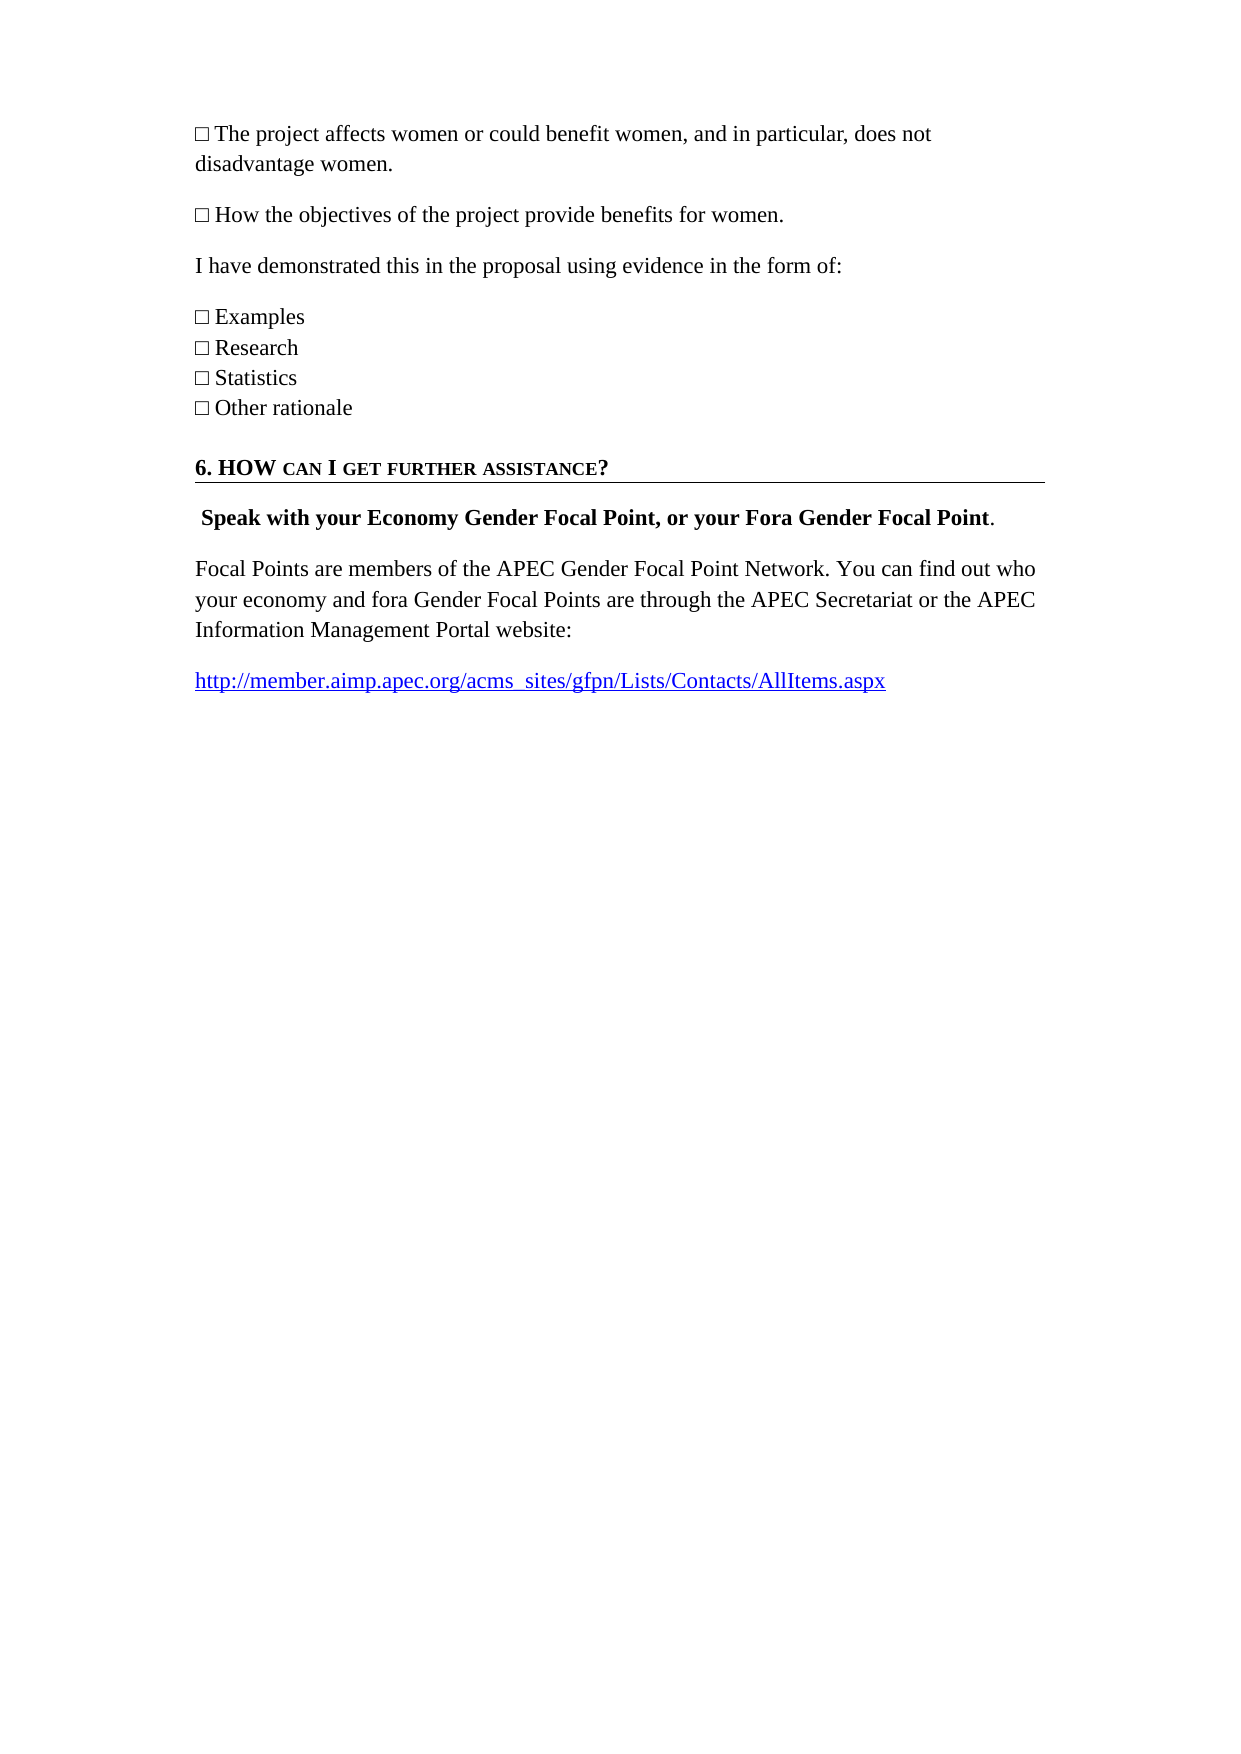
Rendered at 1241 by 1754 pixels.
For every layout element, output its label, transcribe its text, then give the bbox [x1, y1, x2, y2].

text □ Research [195, 333, 1045, 360]
text □ The project affects women or could benefit women, and in particular, does not disadvantage women. [195, 120, 1045, 177]
text Focal Points are members of the APEC Gender Focal Point Network. You can find out who your economy and fora Gender Focal Points are through the APEC Secretariat or the APEC Information Management Portal website: [195, 555, 1045, 642]
text Speak with your Economy Gender Focal Point, or your Fora Gender Focal Point. [195, 504, 1045, 531]
text □ Examples [195, 303, 1045, 330]
text I have demonstrated this in the proposal using evidence in the form of: [195, 252, 1045, 279]
text □ Statistics [195, 364, 1045, 390]
text □ How the objectives of the project provide benefits for women. [195, 201, 1045, 228]
text 6. HOW can I get further assistance? [195, 449, 1045, 482]
text □ Other rationale [195, 394, 1045, 420]
text http://member.aimp.apec.org/acms_sites/gfpn/Lists/Contacts/AllItems.aspx [195, 667, 1045, 693]
